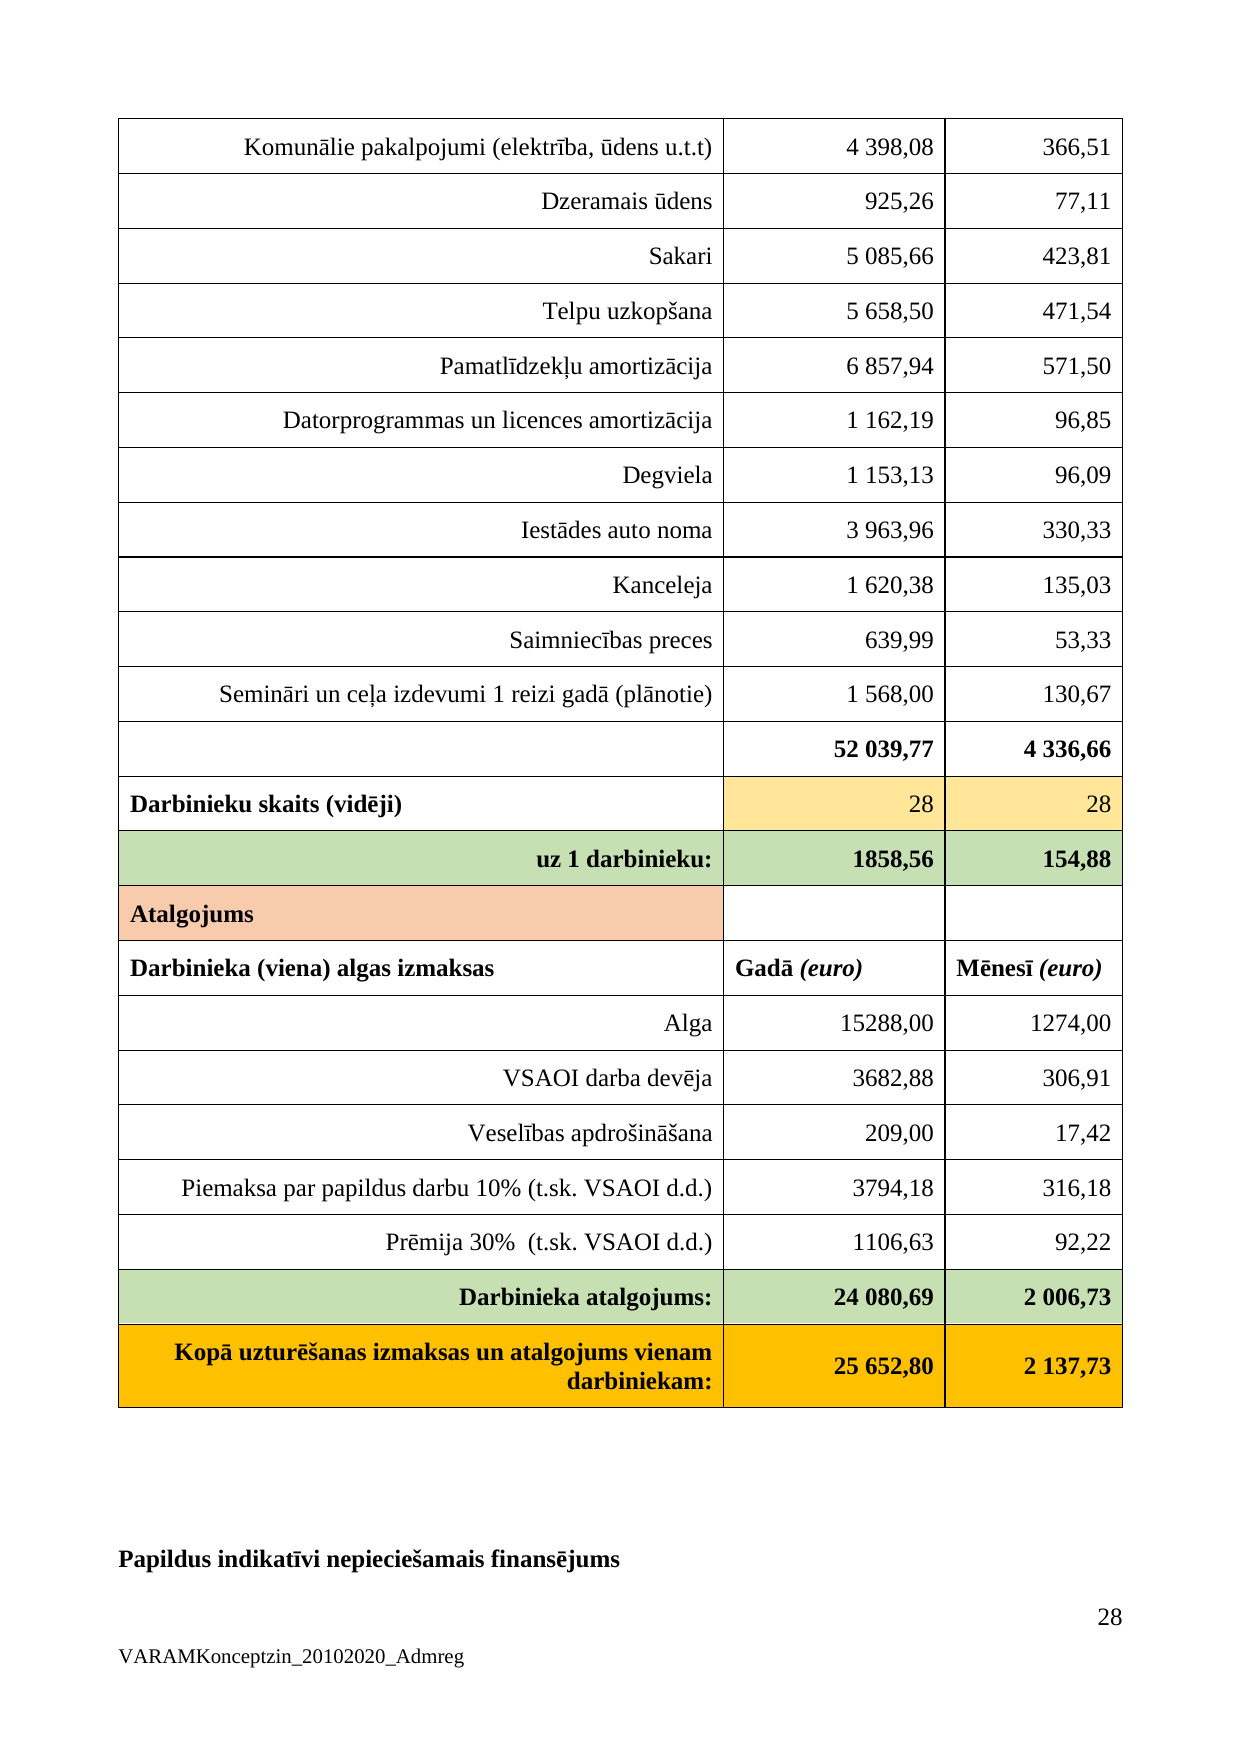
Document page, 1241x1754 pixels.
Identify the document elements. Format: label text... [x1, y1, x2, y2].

table_cell 4 336,66 [946, 722, 1122, 776]
table_cell 135,03 [946, 558, 1122, 611]
table_cell Komunālie pakalpojumi (elektrība, ūdens u.t.t) [119, 119, 723, 173]
table_cell 4 398,08 [724, 119, 944, 173]
table_cell Semināri un ceļa izdevumi 1 reizi gadā (plānotie) [119, 667, 723, 721]
table_cell 1106,63 [724, 1215, 944, 1269]
text Papildus indikatīvi nepieciešamais finansējums [118, 1544, 1122, 1573]
table_cell Saimniecības preces [119, 612, 723, 666]
table_cell 1 568,00 [724, 667, 944, 721]
table_cell 15288,00 [724, 996, 944, 1049]
table_cell [946, 886, 1122, 940]
table_cell 2 006,73 [946, 1270, 1122, 1323]
table_cell Iestādes auto noma [119, 503, 723, 556]
table_cell Dzeramais ūdens [119, 174, 723, 228]
table_cell 1 153,13 [724, 448, 944, 502]
table_cell Mēnesī (euro) [946, 941, 1122, 995]
table_cell 2 137,73 [946, 1325, 1122, 1407]
table_cell 423,81 [946, 229, 1122, 282]
table_cell Atalgojums [119, 886, 723, 940]
table_cell 209,00 [724, 1105, 944, 1159]
table_cell Gadā (euro) [724, 941, 944, 995]
table_cell 52 039,77 [724, 722, 944, 776]
table_cell 28 [724, 777, 944, 830]
table_cell 25 652,80 [724, 1325, 944, 1407]
table_cell Piemaksa par papildus darbu 10% (t.sk. VSAOI d.d.) [119, 1160, 723, 1214]
table_cell 96,09 [946, 448, 1122, 502]
table_cell 925,26 [724, 174, 944, 228]
table_cell 471,54 [946, 284, 1122, 337]
table_cell 1858,56 [724, 831, 944, 885]
table_cell 96,85 [946, 393, 1122, 447]
table_cell 77,11 [946, 174, 1122, 228]
table_cell 306,91 [946, 1051, 1122, 1104]
table_cell Kanceleja [119, 558, 723, 611]
table_cell 316,18 [946, 1160, 1122, 1214]
table_cell Telpu uzkopšana [119, 284, 723, 337]
table_cell 154,88 [946, 831, 1122, 885]
table_cell 1274,00 [946, 996, 1122, 1049]
table_cell Kopā uzturēšanas izmaksas un atalgojums vienam darbiniekam: [119, 1325, 723, 1407]
table_cell Veselības apdrošināšana [119, 1105, 723, 1159]
table_cell [119, 722, 723, 776]
table_cell 130,67 [946, 667, 1122, 721]
table_cell 28 [946, 777, 1122, 830]
table_cell 24 080,69 [724, 1270, 944, 1323]
table_cell Darbinieku skaits (vidēji) [119, 777, 723, 830]
table_cell 92,22 [946, 1215, 1122, 1269]
table_cell Alga [119, 996, 723, 1049]
table_cell 1 620,38 [724, 558, 944, 611]
table_cell 53,33 [946, 612, 1122, 666]
table_cell 1 162,19 [724, 393, 944, 447]
table_cell VSAOI darba devēja [119, 1051, 723, 1104]
table_cell Datorprogrammas un licences amortizācija [119, 393, 723, 447]
table_cell 6 857,94 [724, 338, 944, 392]
table_cell 3794,18 [724, 1160, 944, 1214]
table_cell 366,51 [946, 119, 1122, 173]
table_cell Sakari [119, 229, 723, 282]
table_cell Prēmija 30% (t.sk. VSAOI d.d.) [119, 1215, 723, 1269]
table_cell 17,42 [946, 1105, 1122, 1159]
table_cell uz 1 darbinieku: [119, 831, 723, 885]
table_cell Darbinieka (viena) algas izmaksas [119, 941, 723, 995]
table_cell 5 658,50 [724, 284, 944, 337]
table_cell 639,99 [724, 612, 944, 666]
table_cell 5 085,66 [724, 229, 944, 282]
table_cell Pamatlīdzekļu amortizācija [119, 338, 723, 392]
table_cell 3 963,96 [724, 503, 944, 556]
table_cell 330,33 [946, 503, 1122, 556]
table_cell 3682,88 [724, 1051, 944, 1104]
table_cell Darbinieka atalgojums: [119, 1270, 723, 1323]
table_cell Degviela [119, 448, 723, 502]
table_cell 571,50 [946, 338, 1122, 392]
table_cell [724, 886, 944, 940]
